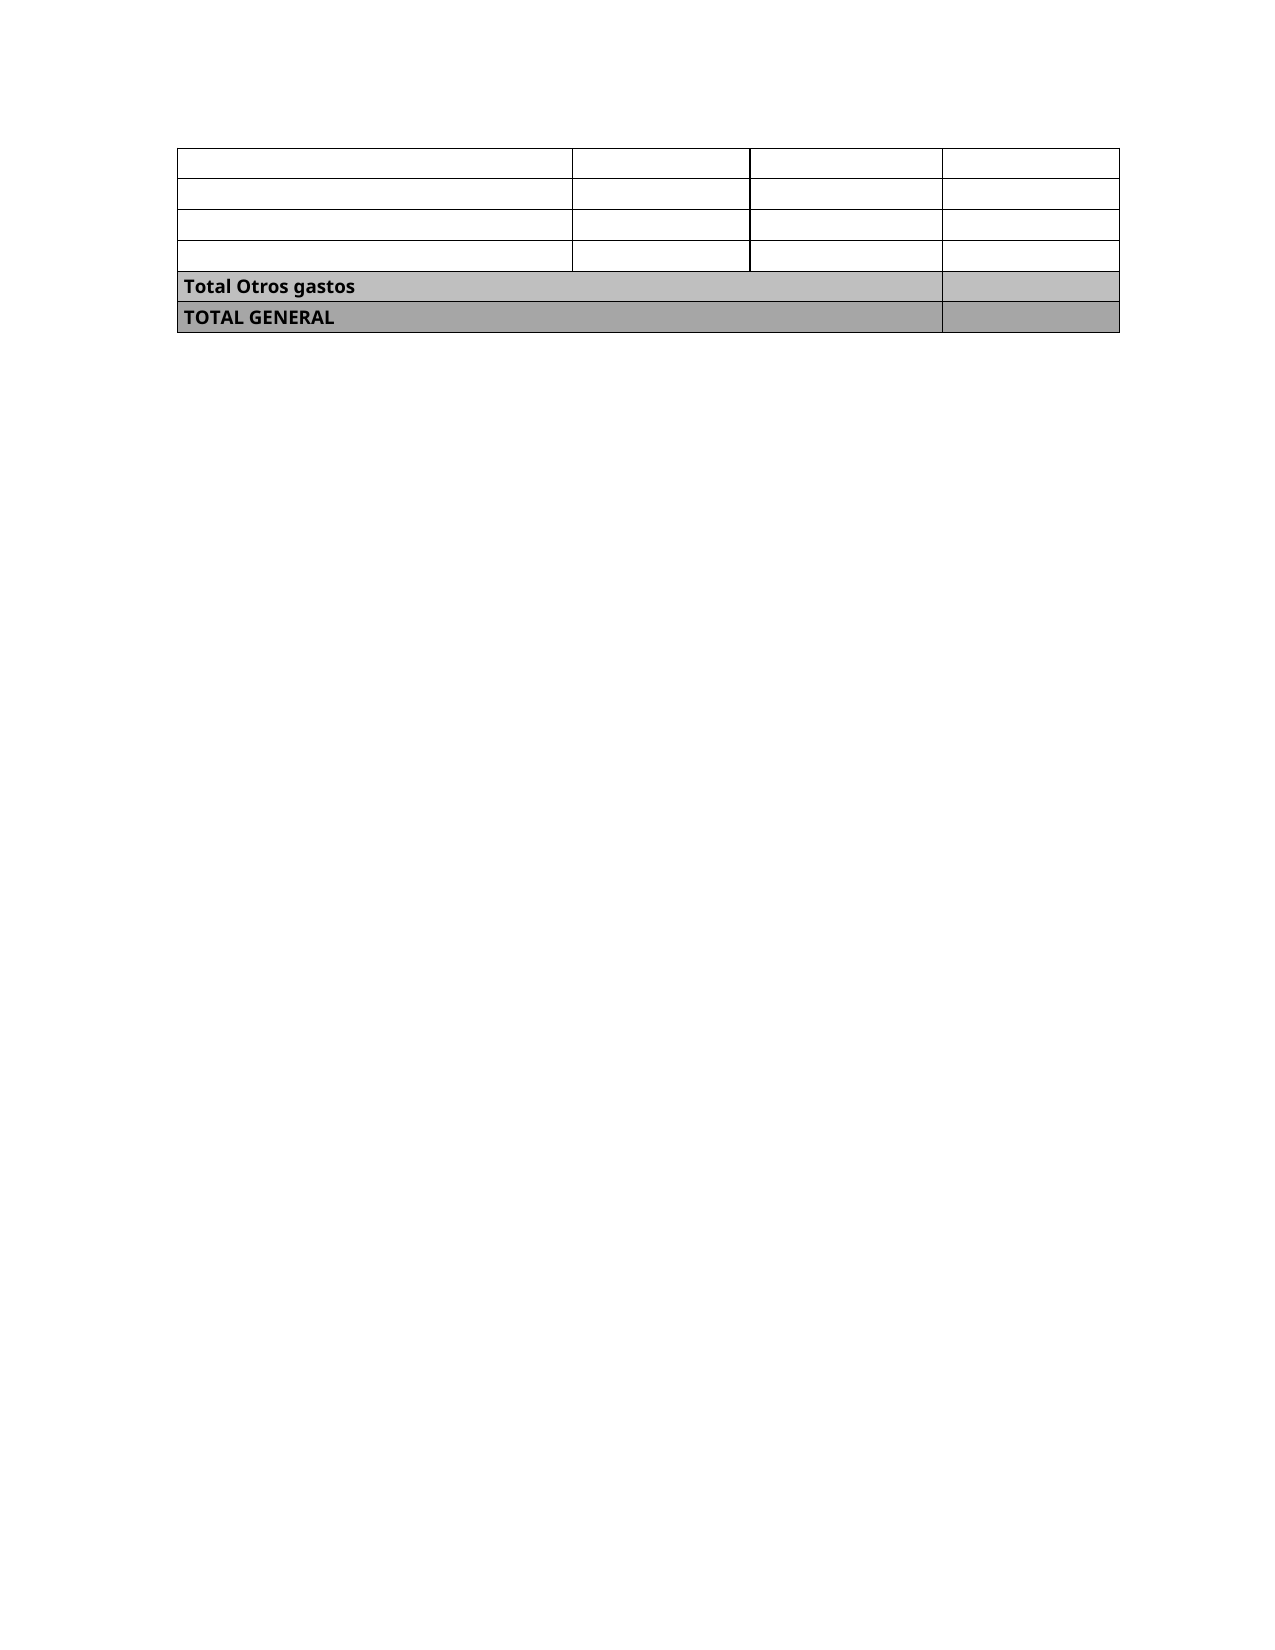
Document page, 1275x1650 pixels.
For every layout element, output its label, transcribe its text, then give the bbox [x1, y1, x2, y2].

table_cell [943, 210, 1119, 240]
table_cell [751, 149, 942, 178]
table_cell [943, 302, 1119, 332]
table_cell Total Otros gastos [178, 272, 942, 301]
table_cell [178, 179, 572, 209]
table_cell [178, 149, 572, 178]
table_cell [573, 241, 749, 271]
table_cell [943, 272, 1119, 301]
table_cell [943, 149, 1119, 178]
table_cell [751, 179, 942, 209]
table_cell [943, 179, 1119, 209]
table_cell [943, 241, 1119, 271]
table_cell [573, 179, 749, 209]
table_cell [178, 210, 572, 240]
table_cell [751, 210, 942, 240]
table_cell [573, 210, 749, 240]
table_cell [751, 241, 942, 271]
table_cell TOTAL GENERAL [178, 302, 942, 332]
table_cell [178, 241, 572, 271]
table_cell [573, 149, 749, 178]
